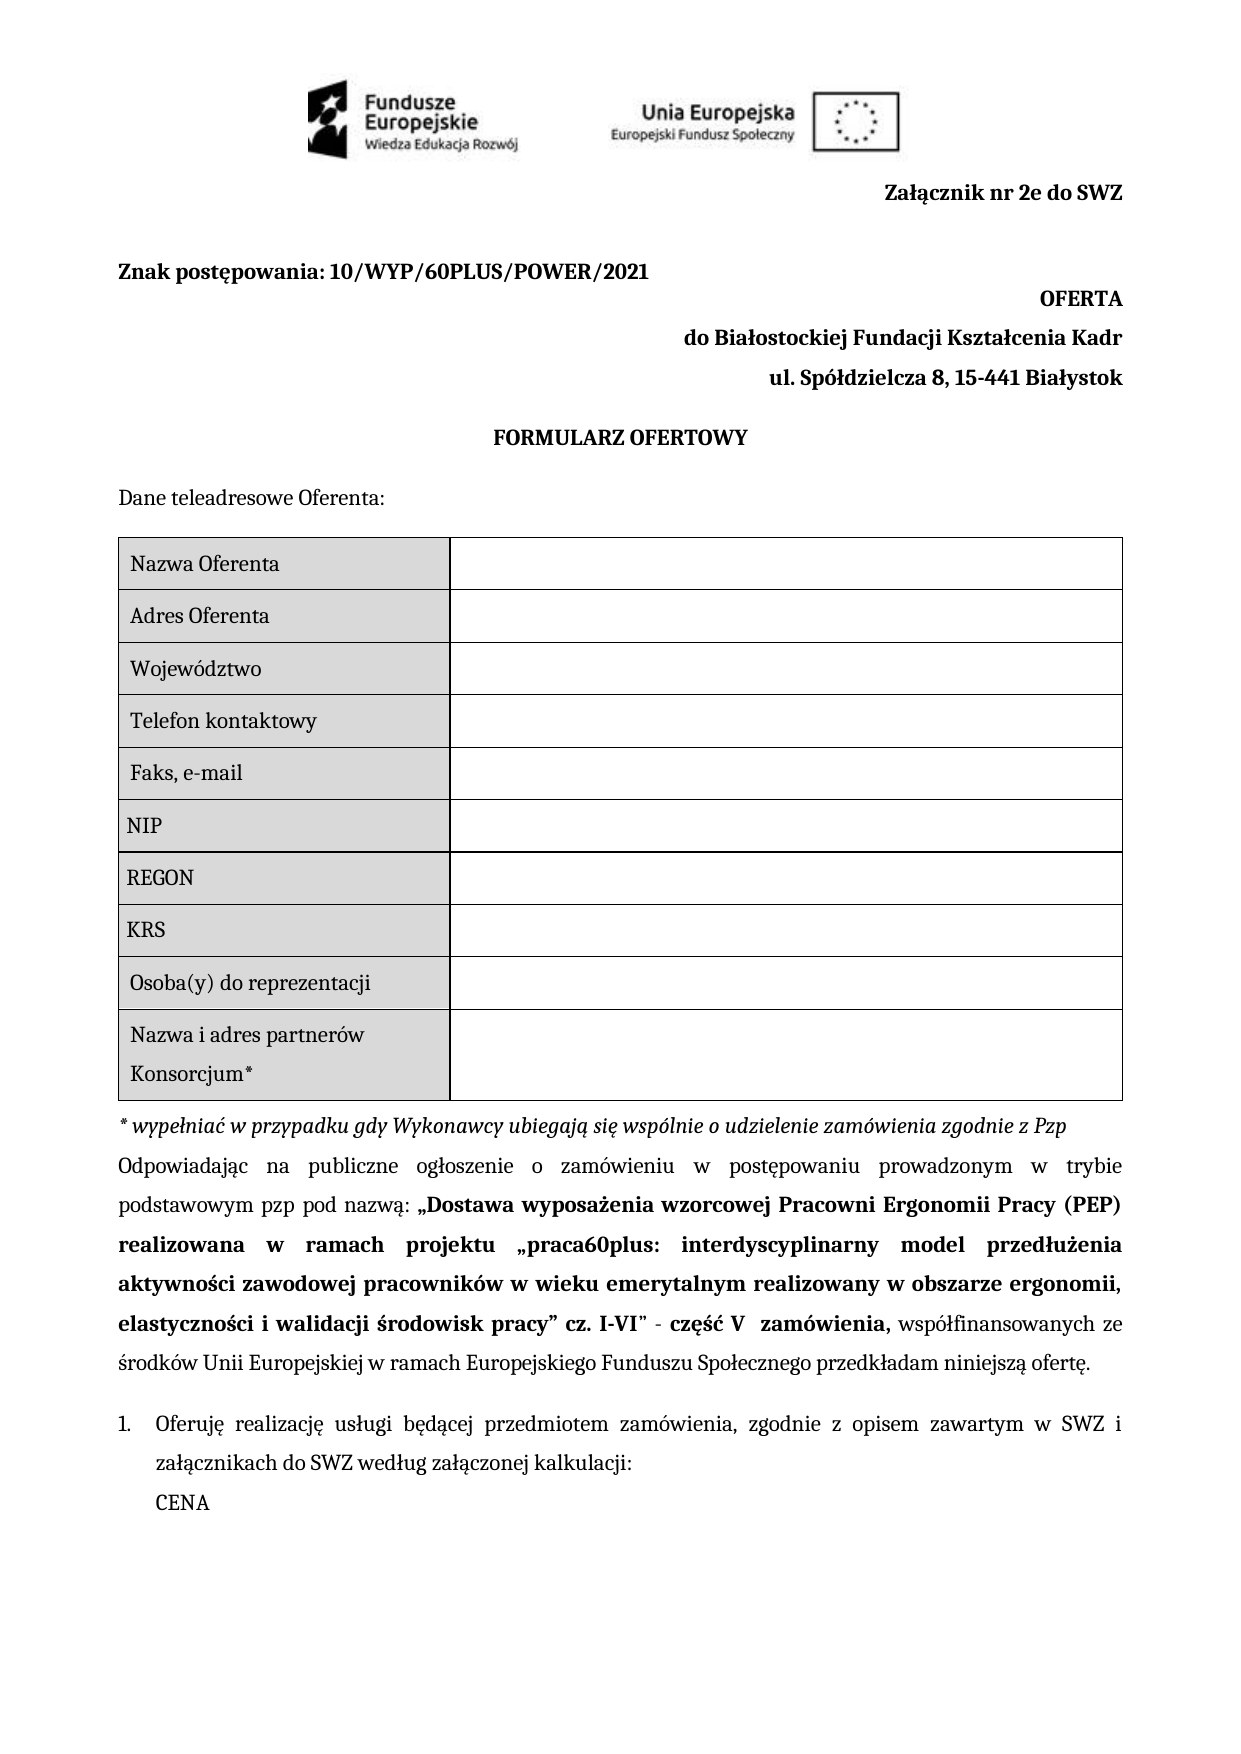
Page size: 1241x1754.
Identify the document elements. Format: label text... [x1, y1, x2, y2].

table_cell [451, 748, 1122, 799]
table_cell NIP [119, 800, 449, 851]
text Znak postępowania: 10/WYP/60PLUS/POWER/2021 [118, 259, 1123, 285]
text * wypełniać w przypadku gdy Wykonawcy ubiegają się wspólnie o udzielenie zamówienia zgodnie z Pzp [118, 1113, 1123, 1140]
list CENA [156, 1489, 1123, 1516]
table_cell Województwo [119, 643, 449, 694]
table_cell [451, 590, 1122, 642]
text Dane teleadresowe Oferenta: [118, 485, 1123, 511]
text ul. Spółdzielcza 8, 15-441 Białystok [472, 364, 1123, 391]
table_cell [451, 853, 1122, 904]
list Oferuję realizację usługi będącej przedmiotem zamówienia, zgodnie z opisem zawartym w SWZ i załącznikach do SWZ według załączonej kalkulacji: [118, 1411, 1123, 1476]
text do Białostockiej Fundacji Kształcenia Kadr [472, 325, 1123, 351]
table_cell Faks, e-mail [119, 748, 449, 799]
table_header [451, 538, 1122, 589]
table_cell Nazwa i adres partnerów Konsorcjum* [119, 1010, 449, 1100]
table_cell [451, 957, 1122, 1008]
table_cell [451, 1010, 1122, 1100]
table_cell Adres Oferenta [119, 590, 449, 642]
table_cell [451, 643, 1122, 694]
table_cell [451, 695, 1122, 747]
table_cell [451, 800, 1122, 851]
text Odpowiadając na publiczne ogłoszenie o zamówieniu w postępowaniu prowadzonym w trybie podstawowym pzp pod nazwą: „Dostawa wyposażenia wzorcowej Pracowni Ergonomii Pracy (PEP) realizowana w ramach projektu „praca60plus: interdyscyplinarny model przedłużenia aktywności zawodowej pracowników w wieku emerytalnym realizowany w obszarze ergonomii, elastyczności i walidacji środowisk pracy” cz. I-VI” - część V zamówienia, współfinansowanych ze środków Unii Europejskiej w ramach Europejskiego Funduszu Społecznego przedkładam niniejszą ofertę. [118, 1153, 1123, 1377]
table_cell Osoba(y) do reprezentacji [119, 957, 449, 1008]
table_cell [451, 905, 1122, 956]
table_cell REGON [119, 853, 449, 904]
table_header Nazwa Oferenta [119, 538, 449, 589]
picture [308, 73, 933, 181]
subtitle OFERTA [472, 285, 1123, 312]
text FORMULARZ OFERTOWY [118, 425, 1123, 451]
table_cell Telefon kontaktowy [119, 695, 449, 747]
text Załącznik nr 2e do SWZ [118, 180, 1123, 206]
table_cell KRS [119, 905, 449, 956]
